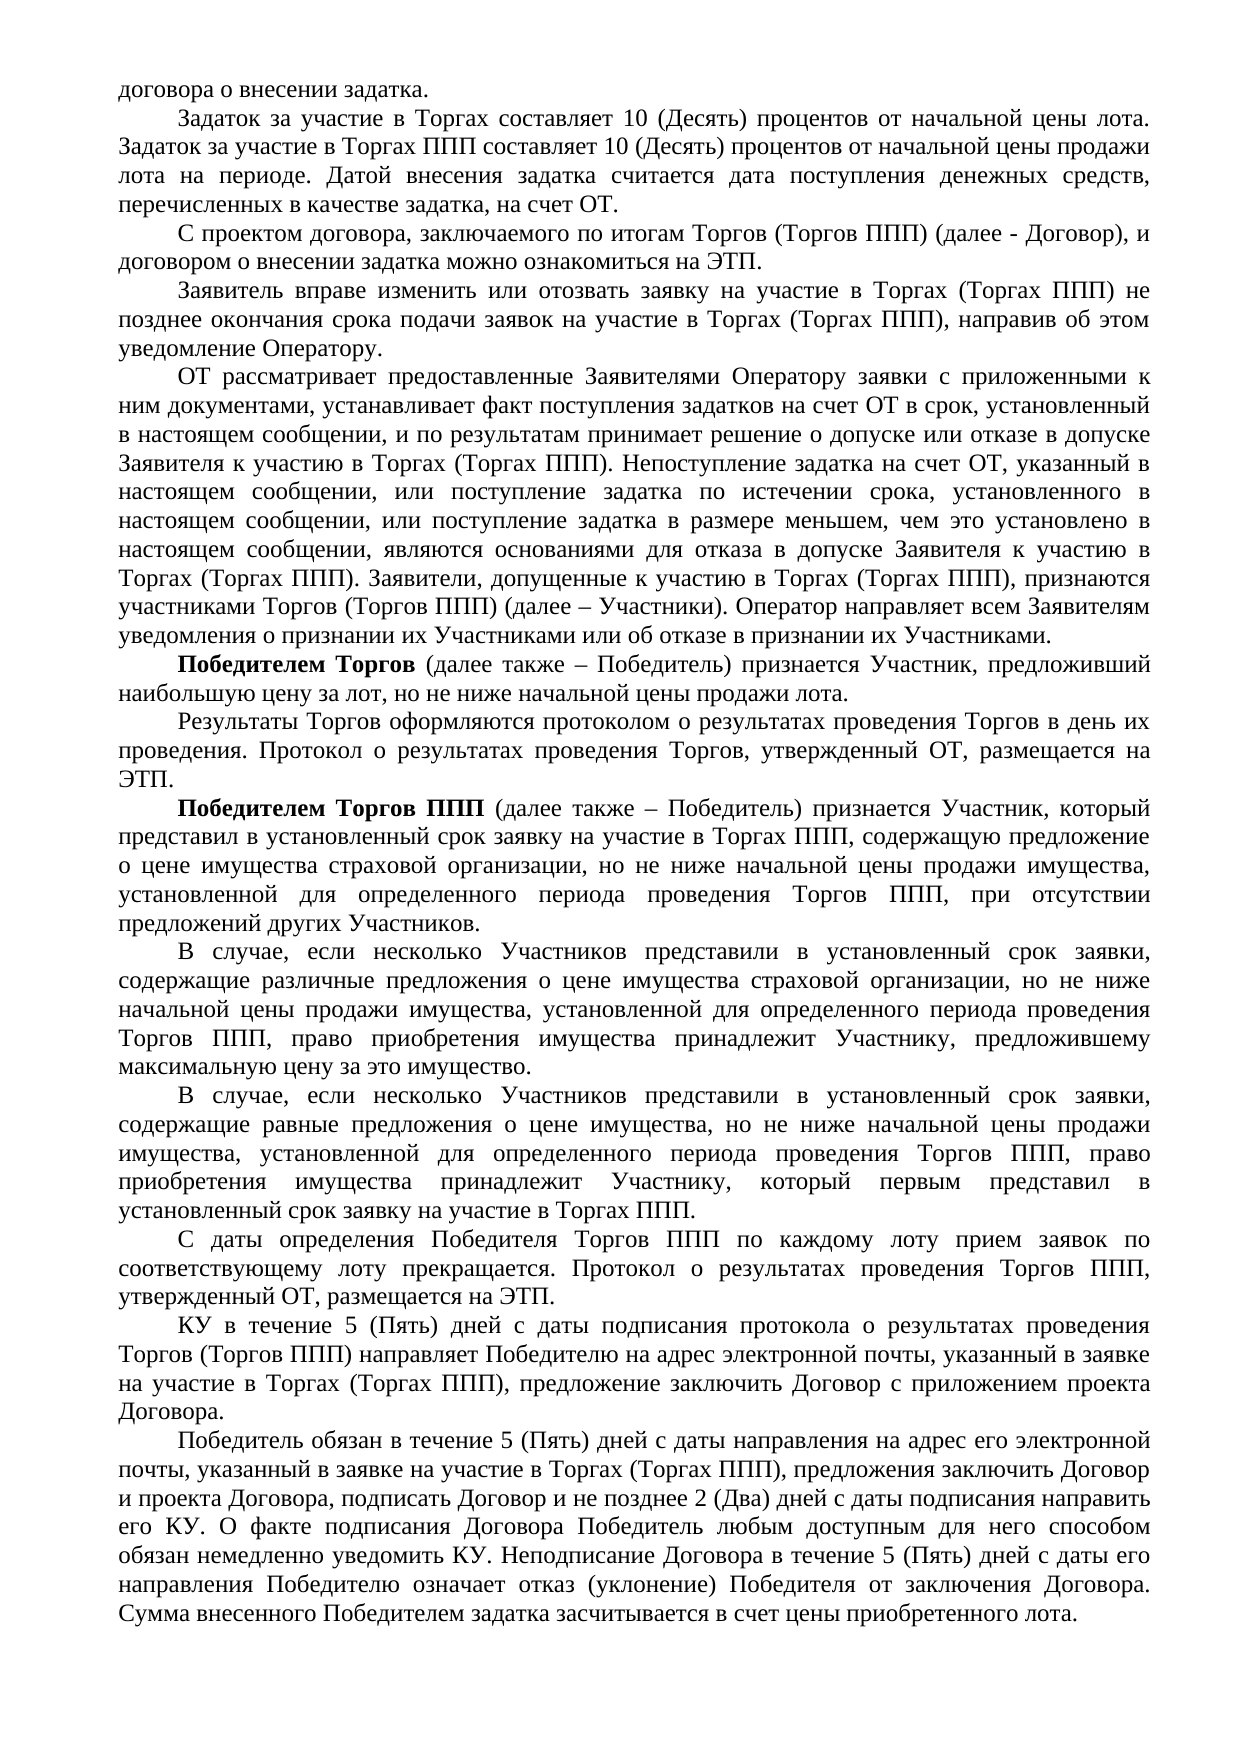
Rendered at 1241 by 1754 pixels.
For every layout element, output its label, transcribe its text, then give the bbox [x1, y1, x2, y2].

text Результаты Торгов оформляются протоколом о результатах проведения Торгов в день их проведения. Протокол о результатах проведения Торгов, утвержденный ОТ, размещается на ЭТП. [118, 706, 1151, 793]
text Победителем Торгов ППП (далее также – Победитель) признается Участник, который представил в установленный срок заявку на участие в Торгах ППП, содержащую предложение о цене имущества страховой организации, но не ниже начальной цены продажи имущества, установленной для определенного периода проведения Торгов ППП, при отсутствии предложений других Участников. [118, 793, 1151, 936]
text Задаток за участие в Торгах составляет 10 (Десять) процентов от начальной цены лота. Задаток за участие в Торгах ППП составляет 10 (Десять) процентов от начальной цены продажи лота на периоде. Датой внесения задатка считается дата поступления денежных средств, перечисленных в качестве задатка, на счет ОТ. [118, 103, 1151, 218]
text Победитель обязан в течение 5 (Пять) дней с даты направления на адрес его электронной почты, указанный в заявке на участие в Торгах (Торгах ППП), предложения заключить Договор и проекта Договора, подписать Договор и не позднее 2 (Два) дней с даты подписания направить его КУ. О факте подписания Договора Победитель любым доступным для него способом обязан немедленно уведомить КУ. Неподписание Договора в течение 5 (Пять) дней с даты его направления Победителю означает отказ (уклонение) Победителя от заключения Договора. Сумма внесенного Победителем задатка засчитывается в счет цены приобретенного лота. [118, 1425, 1151, 1626]
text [118, 74, 1151, 103]
text В случае, если несколько Участников представили в установленный срок заявки, содержащие различные предложения о цене имущества страховой организации, но не ниже начальной цены продажи имущества, установленной для определенного периода проведения Торгов ППП, право приобретения имущества принадлежит Участнику, предложившему максимальную цену за это имущество. [118, 936, 1151, 1080]
text В случае, если несколько Участников представили в установленный срок заявки, содержащие равные предложения о цене имущества, но не ниже начальной цены продажи имущества, установленной для определенного периода проведения Торгов ППП, право приобретения имущества принадлежит Участнику, который первым представил в установленный срок заявку на участие в Торгах ППП. [118, 1080, 1151, 1224]
text ОТ рассматривает предоставленные Заявителями Оператору заявки с приложенными к ним документами, устанавливает факт поступления задатков на счет ОТ в срок, установленный в настоящем сообщении, и по результатам принимает решение о допуске или отказе в допуске Заявителя к участию в Торгах (Торгах ППП). Непоступление задатка на счет ОТ, указанный в настоящем сообщении, или поступление задатка по истечении срока, установленного в настоящем сообщении, или поступление задатка в размере меньшем, чем это установлено в настоящем сообщении, являются основаниями для отказа в допуске Заявителя к участию в Торгах (Торгах ППП). Заявители, допущенные к участию в Торгах (Торгах ППП), признаются участниками Торгов (Торгов ППП) (далее – Участники). Оператор направляет всем Заявителям уведомления о признании их Участниками или об отказе в признании их Участниками. [118, 361, 1151, 649]
text С даты определения Победителя Торгов ППП по каждому лоту прием заявок по соответствующему лоту прекращается. Протокол о результатах проведения Торгов ППП, утвержденный ОТ, размещается на ЭТП. [118, 1224, 1151, 1310]
text КУ в течение 5 (Пять) дней с даты подписания протокола о результатах проведения Торгов (Торгов ППП) направляет Победителю на адрес электронной почты, указанный в заявке на участие в Торгах (Торгах ППП), предложение заключить Договор с приложением проекта Договора. [118, 1310, 1151, 1425]
text С проектом договора, заключаемого по итогам Торгов (Торгов ППП) (далее - Договор), и договором о внесении задатка можно ознакомиться на ЭТП. [118, 218, 1151, 275]
text Победителем Торгов (далее также – Победитель) признается Участник, предложивший наибольшую цену за лот, но не ниже начальной цены продажи лота. [118, 649, 1151, 706]
text Заявитель вправе изменить или отозвать заявку на участие в Торгах (Торгах ППП) не позднее окончания срока подачи заявок на участие в Торгах (Торгах ППП), направив об этом уведомление Оператору. [118, 275, 1151, 361]
